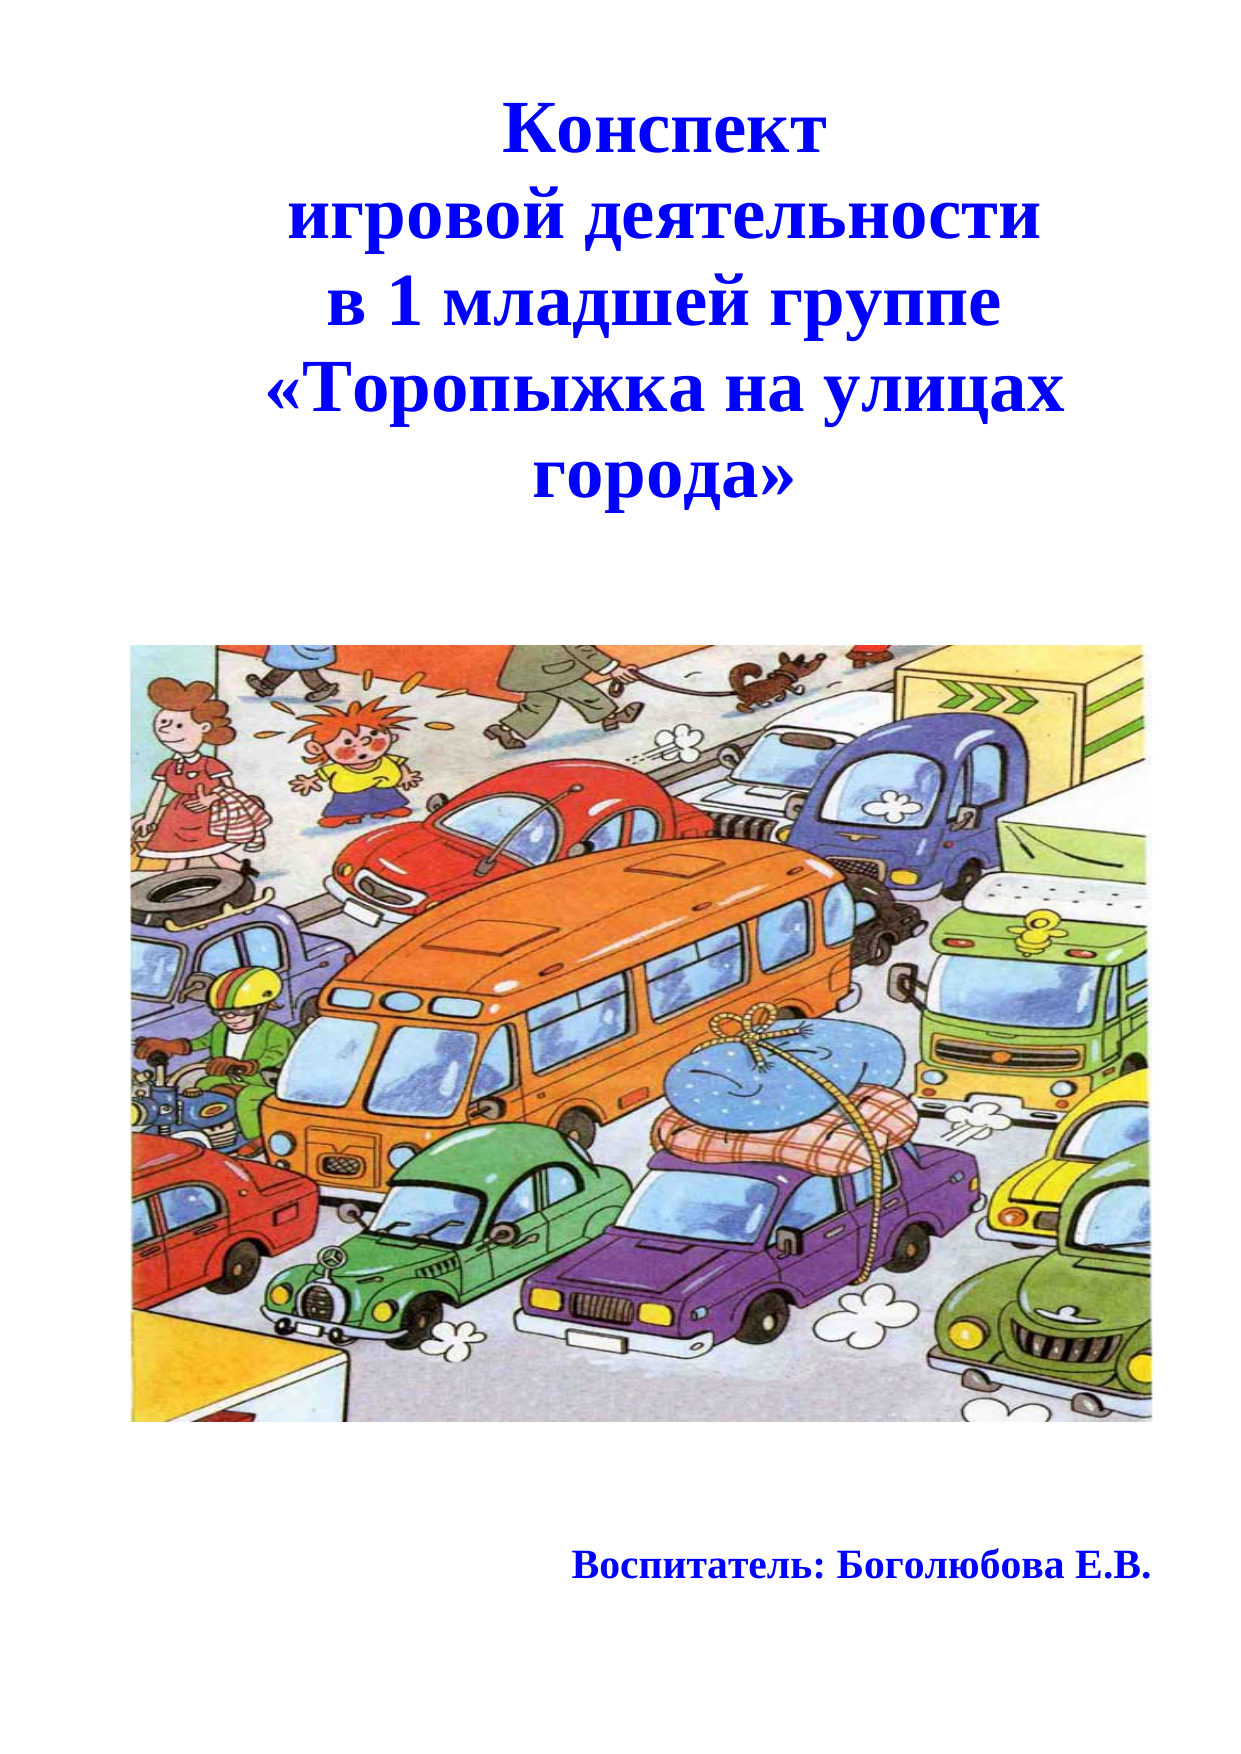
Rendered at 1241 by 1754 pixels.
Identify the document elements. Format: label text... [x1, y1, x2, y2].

text в 1 младшей группе [177, 255, 1152, 341]
text Воспитатель: Боголюбова Е.В. [177, 1539, 1152, 1587]
text игровой деятельности [177, 169, 1152, 255]
picture [130, 645, 1153, 1422]
text Конспект [177, 83, 1152, 169]
text «Торопыжка на улицах города» [177, 341, 1152, 514]
